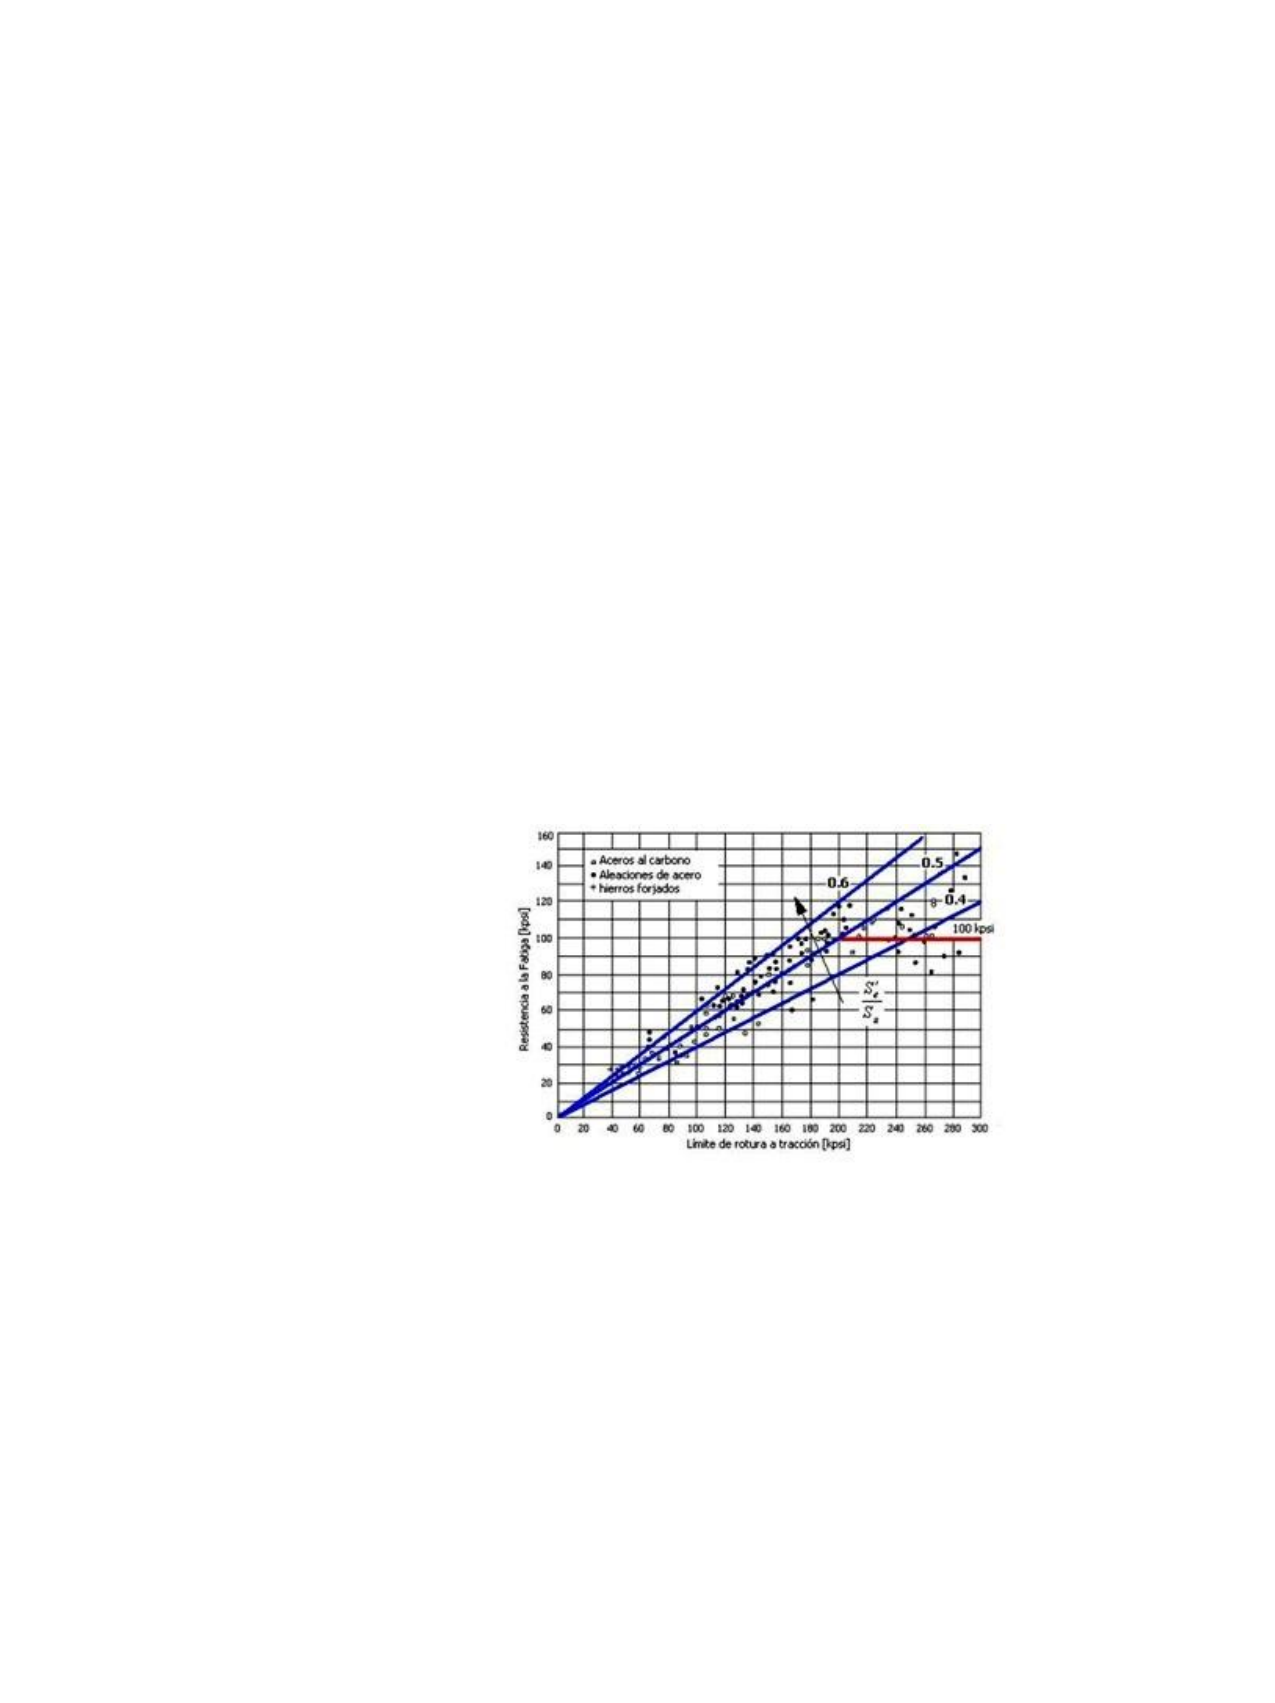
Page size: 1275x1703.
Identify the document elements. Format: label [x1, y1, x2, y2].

picture [504, 824, 1009, 1164]
